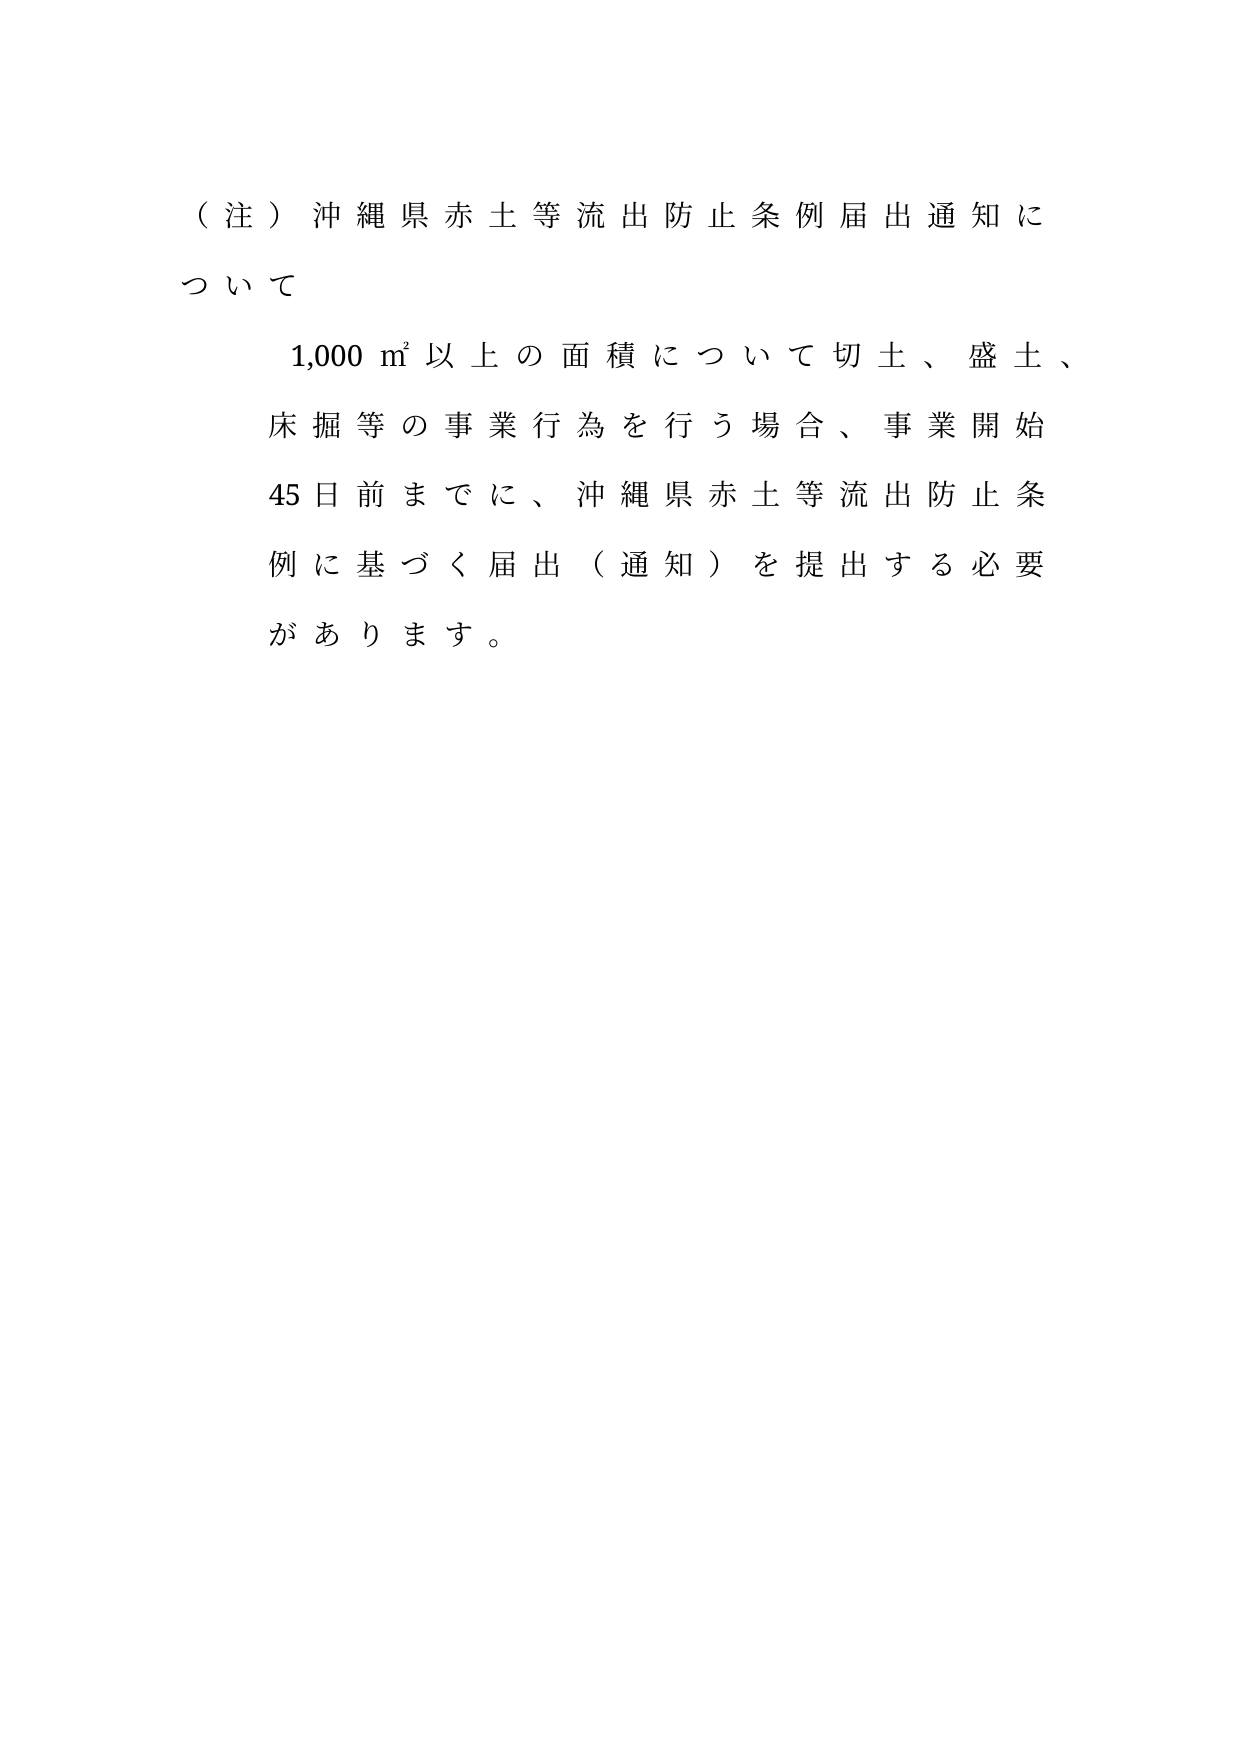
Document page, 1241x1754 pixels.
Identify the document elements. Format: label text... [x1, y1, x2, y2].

text （注）沖縄県赤土等流出防止条例届出通知について [181, 179, 1060, 319]
text 1,000㎡以上の面積について切土、盛土、床掘等の事業行為を行う場合、事業開始45日前までに、沖縄県赤土等流出防止条例に基づく届出（通知）を提出する必要があります。 [247, 319, 1060, 668]
